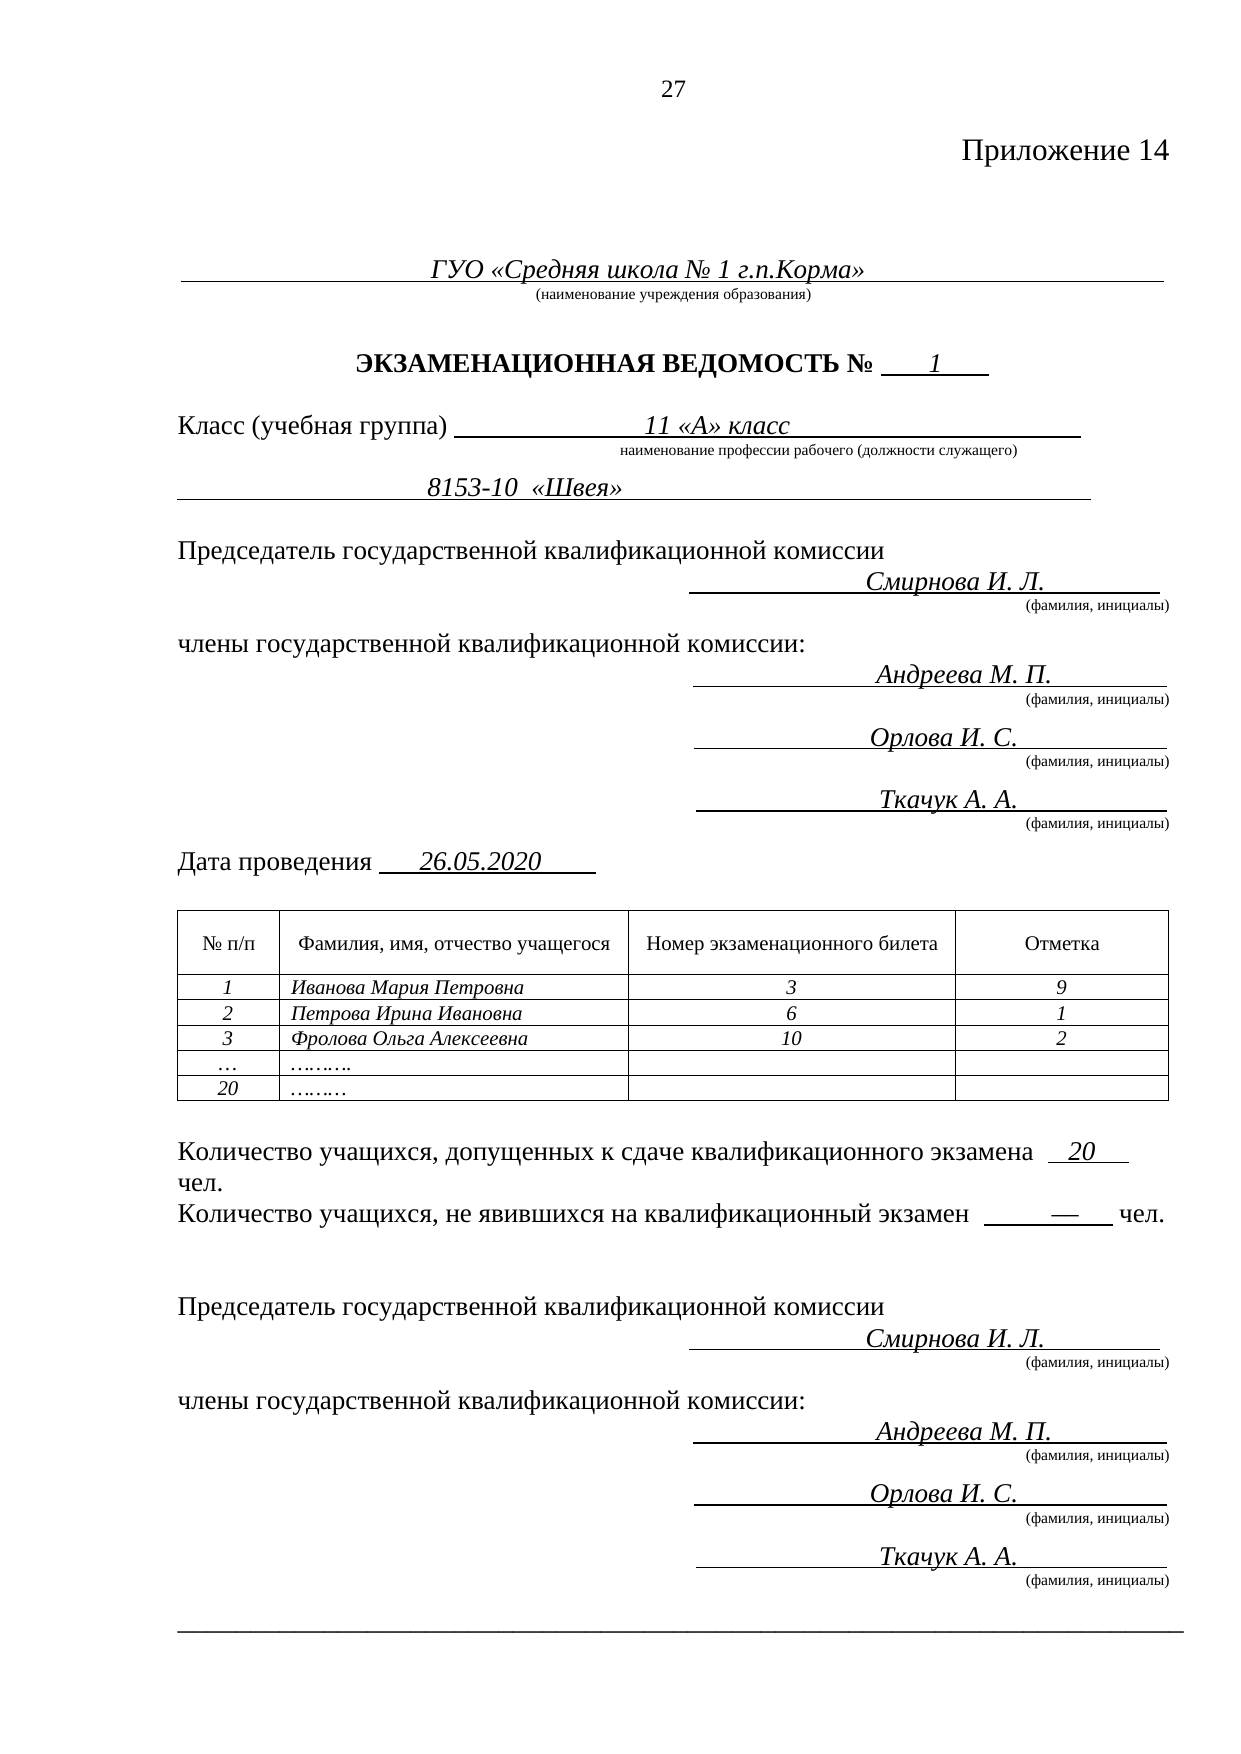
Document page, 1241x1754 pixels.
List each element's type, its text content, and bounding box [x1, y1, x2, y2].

table_cell 1 [178, 975, 279, 999]
text наименование профессии рабочего (должности служащего) [177, 440, 1169, 472]
text Орлова И. С. [177, 721, 1169, 752]
text 8153-10 «Швея» [177, 472, 1169, 503]
text Смирнова И. Л. [177, 1322, 1169, 1353]
text (фамилия, инициалы) [177, 752, 1169, 783]
text члены государственной квалификационной комиссии: [177, 1384, 1169, 1415]
text Дата проведения 26.05.2020 [177, 845, 1169, 876]
text Класс (учебная группа) 11 «А» класс [177, 409, 1169, 440]
text Смирнова И. Л. [177, 565, 1169, 596]
text Приложение 14 [177, 131, 1169, 167]
table_cell 9 [956, 975, 1168, 999]
table_cell 20 [178, 1076, 279, 1100]
text (наименование учреждения образования) [177, 285, 1169, 316]
text Количество учащихся, не явившихся на квалификационный экзамен –– чел. [177, 1197, 1169, 1228]
table_cell Петрова Ирина Ивановна [280, 1000, 628, 1024]
text Ткачук А. А. [177, 783, 1169, 814]
text (фамилия, инициалы) [177, 689, 1169, 721]
table_cell … [178, 1051, 279, 1075]
text (фамилия, инициалы) [177, 1571, 1169, 1602]
text (фамилия, инициалы) [177, 1508, 1169, 1540]
table_cell 3 [178, 1026, 279, 1050]
text Председатель государственной квалификационной комиссии [177, 1291, 1169, 1322]
text Ткачук А. А. [177, 1540, 1169, 1571]
text _____________________________________________________________________ [177, 1602, 1199, 1636]
text (фамилия, инициалы) [177, 1353, 1169, 1384]
table_cell [956, 1051, 1168, 1075]
table_cell [629, 1051, 955, 1075]
table_cell ………. [280, 1051, 628, 1075]
table_cell 1 [956, 1000, 1168, 1024]
text члены государственной квалификационной комиссии: [177, 627, 1169, 658]
table_cell [629, 1076, 955, 1100]
table_header Номер экзаменационного билета [629, 911, 955, 974]
text Андреева М. П. [177, 1415, 1169, 1446]
text (фамилия, инициалы) [177, 1446, 1169, 1477]
table_cell ……… [280, 1076, 628, 1100]
table_cell 2 [956, 1026, 1168, 1050]
table_header № п/п [178, 911, 279, 974]
text Количество учащихся, допущенных к сдаче квалификационного экзамена 20 чел. [177, 1135, 1169, 1197]
table_header Отметка [956, 911, 1168, 974]
text (фамилия, инициалы) [177, 596, 1169, 627]
table_cell Иванова Мария Петровна [280, 975, 628, 999]
text Андреева М. П. [177, 658, 1169, 689]
text ГУО «Средняя школа № 1 г.п.Корма» [177, 253, 1169, 285]
text Председатель государственной квалификационной комиссии [177, 534, 1169, 565]
table_cell [956, 1076, 1168, 1100]
text ЭКЗАМЕНАЦИОННАЯ ВЕДОМОСТЬ № 1 [177, 347, 1169, 378]
table_header Фамилия, имя, отчество учащегося [280, 911, 628, 974]
table_cell 3 [629, 975, 955, 999]
table_cell Фролова Ольга Алексеевна [280, 1026, 628, 1050]
table_cell 2 [178, 1000, 279, 1024]
table_cell 10 [629, 1026, 955, 1050]
table_cell 6 [629, 1000, 955, 1024]
text (фамилия, инициалы) [177, 814, 1169, 845]
text Орлова И. С. [177, 1477, 1169, 1508]
